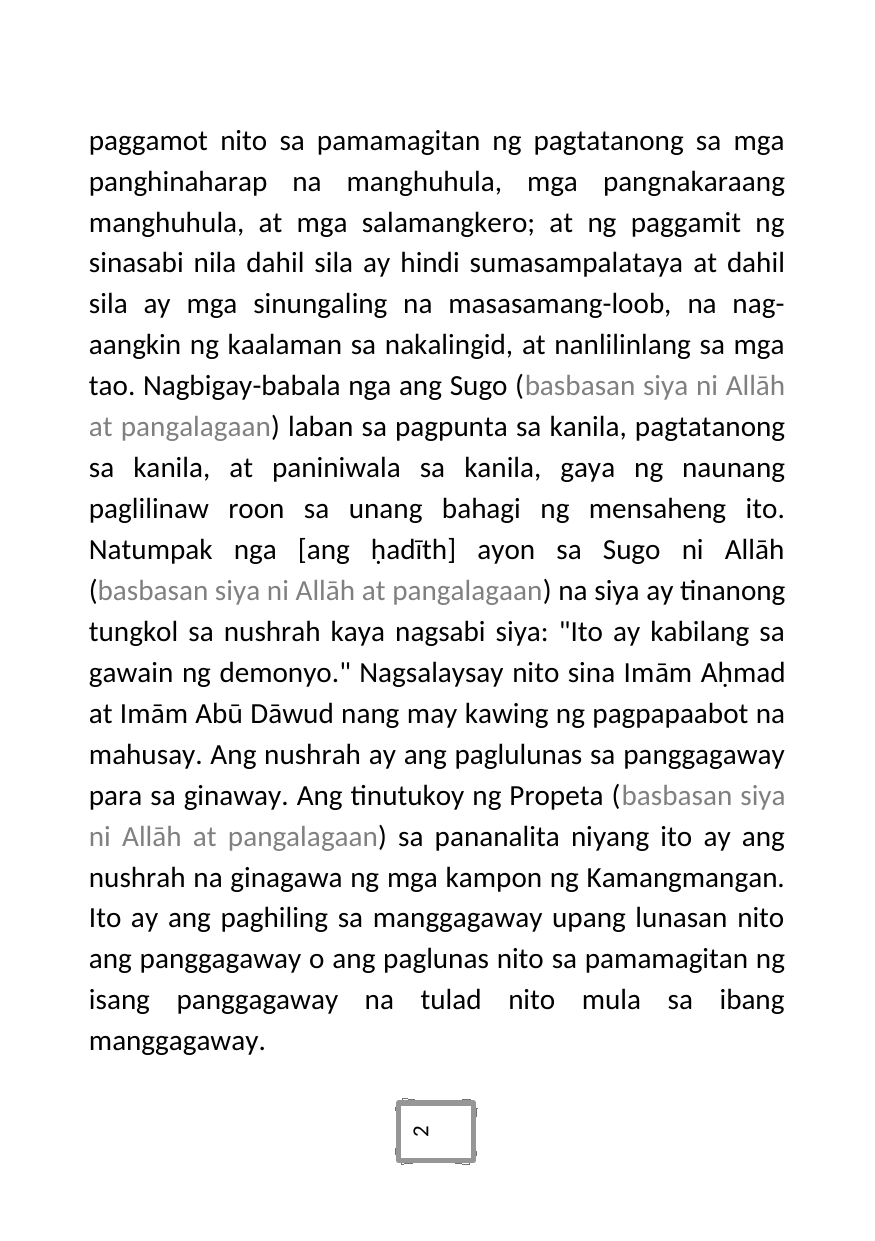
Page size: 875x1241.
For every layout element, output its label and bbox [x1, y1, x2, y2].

text [89, 122, 785, 1058]
